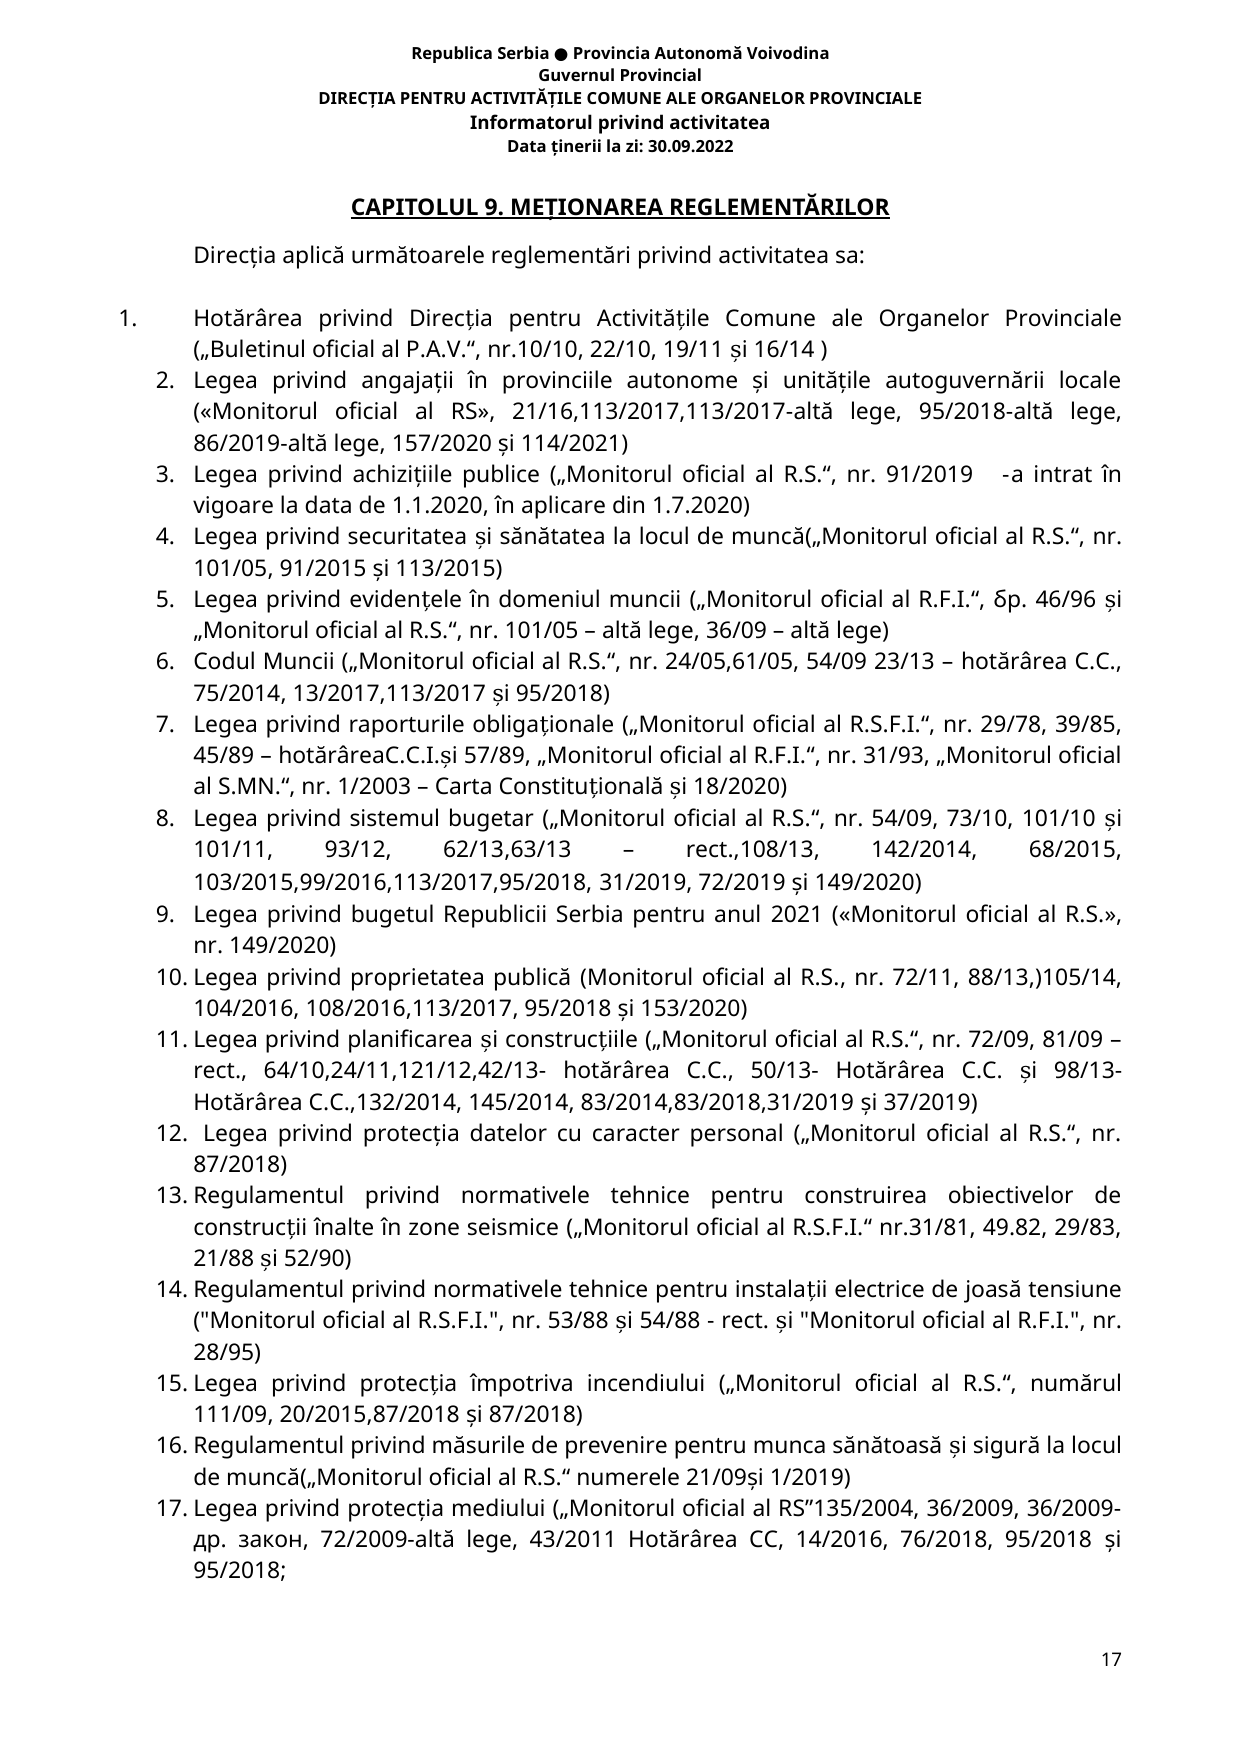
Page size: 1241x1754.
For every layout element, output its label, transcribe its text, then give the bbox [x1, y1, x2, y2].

list Legea privind raporturile obligaționale („Monitorul oficial al R.S.F.I.“, nr. 29/78, 39/85, 45/89 – hotărâreaC.C.I.și 57/89, „Monitorul oficial al R.F.I.“, nr. 31/93, „Monitorul oficial al S.MN.“, nr. 1/2003 – Carta Constituțională și 18/2020) [156, 708, 1122, 802]
subtitle CAPITOLUL 9. MEŢIONAREA REGLEMENTĂRILOR [118, 191, 1122, 222]
list Hotărârea privind Direcția pentru Activitățile Comune ale Organelor Provinciale („Buletinul oficial al P.A.V.“, nr.10/10, 22/10, 19/11 și 16/14 ) [118, 302, 1122, 364]
list Legea privind protecția mediului („Monitorul oficial al RS”135/2004, 36/2009, 36/2009-др. закон, 72/2009-altă lege, 43/2011 Hotărârea CC, 14/2016, 76/2018, 95/2018 și 95/2018; [156, 1492, 1122, 1586]
list Legea privind achizițiile publice („Monitorul oficial al R.S.“, nr. 91/2019 -a intrat în vigoare la data de 1.1.2020, în aplicare din 1.7.2020) [156, 458, 1122, 520]
list Legea privind bugetul Republicii Serbia pentru anul 2021 («Monitorul oficial al R.S.», nr. 149/2020) [156, 898, 1122, 961]
text Direcţia aplică următoarele reglementări privind activitatea sa: [118, 239, 1122, 270]
list Codul Muncii („Monitorul oficial al R.S.“, nr. 24/05,61/05, 54/09 23/13 – hotărârea C.C., 75/2014, 13/2017,113/2017 și 95/2018) [156, 645, 1122, 708]
list Legea privind proprietatea publică (Monitorul oficial al R.S., nr. 72/11, 88/13,)105/14, 104/2016, 108/2016,113/2017, 95/2018 și 153/2020) [156, 961, 1122, 1023]
list Regulamentul privind normativele tehnice pentru instalații electrice de joasă tensiune ("Monitorul oficial al R.S.F.I.", nr. 53/88 și 54/88 - rect. și "Monitorul oficial al R.F.I.", nr. 28/95) [156, 1273, 1122, 1367]
list Legea privind protecția datelor cu caracter personal („Monitorul oficial al R.S.“, nr. 87/2018) [156, 1117, 1122, 1179]
list Legea privind sistemul bugetar („Monitorul oficial al R.S.“, nr. 54/09, 73/10, 101/10 și 101/11, 93/12, 62/13,63/13 – rect.,108/13, 142/2014, 68/2015, 103/2015,99/2016,113/2017,95/2018, 31/2019, 72/2019 și 149/2020) [156, 802, 1122, 898]
list Regulamentul privind măsurile de prevenire pentru munca sănătoasă și sigură la locul de muncă(„Monitorul oficial al R.S.“ numerele 21/09și 1/2019) [156, 1429, 1122, 1492]
list Legea privind planificarea și construcțiile („Monitorul oficial al R.S.“, nr. 72/09, 81/09 – rect., 64/10,24/11,121/12,42/13- hotărârea C.C., 50/13- Hotărârea C.C. și 98/13-Hotărârea C.C.,132/2014, 145/2014, 83/2014,83/2018,31/2019 și 37/2019) [156, 1023, 1122, 1117]
list Regulamentul privind normativele tehnice pentru construirea obiectivelor de construcții înalte în zone seismice („Monitorul oficial al R.S.F.I.“ nr.31/81, 49.82, 29/83, 21/88 și 52/90) [156, 1179, 1122, 1273]
list Legea privind protecția împotriva incendiului („Monitorul oficial al R.S.“, numărul 111/09, 20/2015,87/2018 și 87/2018) [156, 1367, 1122, 1429]
list Legea privind angajaţii în provinciile autonome şi unităţile autoguvernării locale («Monitorul oficial al RS», 21/16,113/2017,113/2017-altă lege, 95/2018-altă lege, 86/2019-altă lege, 157/2020 și 114/2021) [156, 364, 1122, 458]
list Legea privind evidențele în domeniul muncii („Monitorul oficial al R.F.I.“, бр. 46/96 și „Monitorul oficial al R.S.“, nr. 101/05 – altă lege, 36/09 – altă lege) [156, 583, 1122, 645]
list Legea privind securitatea și sănătatea la locul de muncă(„Monitorul oficial al R.S.“, nr. 101/05, 91/2015 și 113/2015) [156, 520, 1122, 583]
